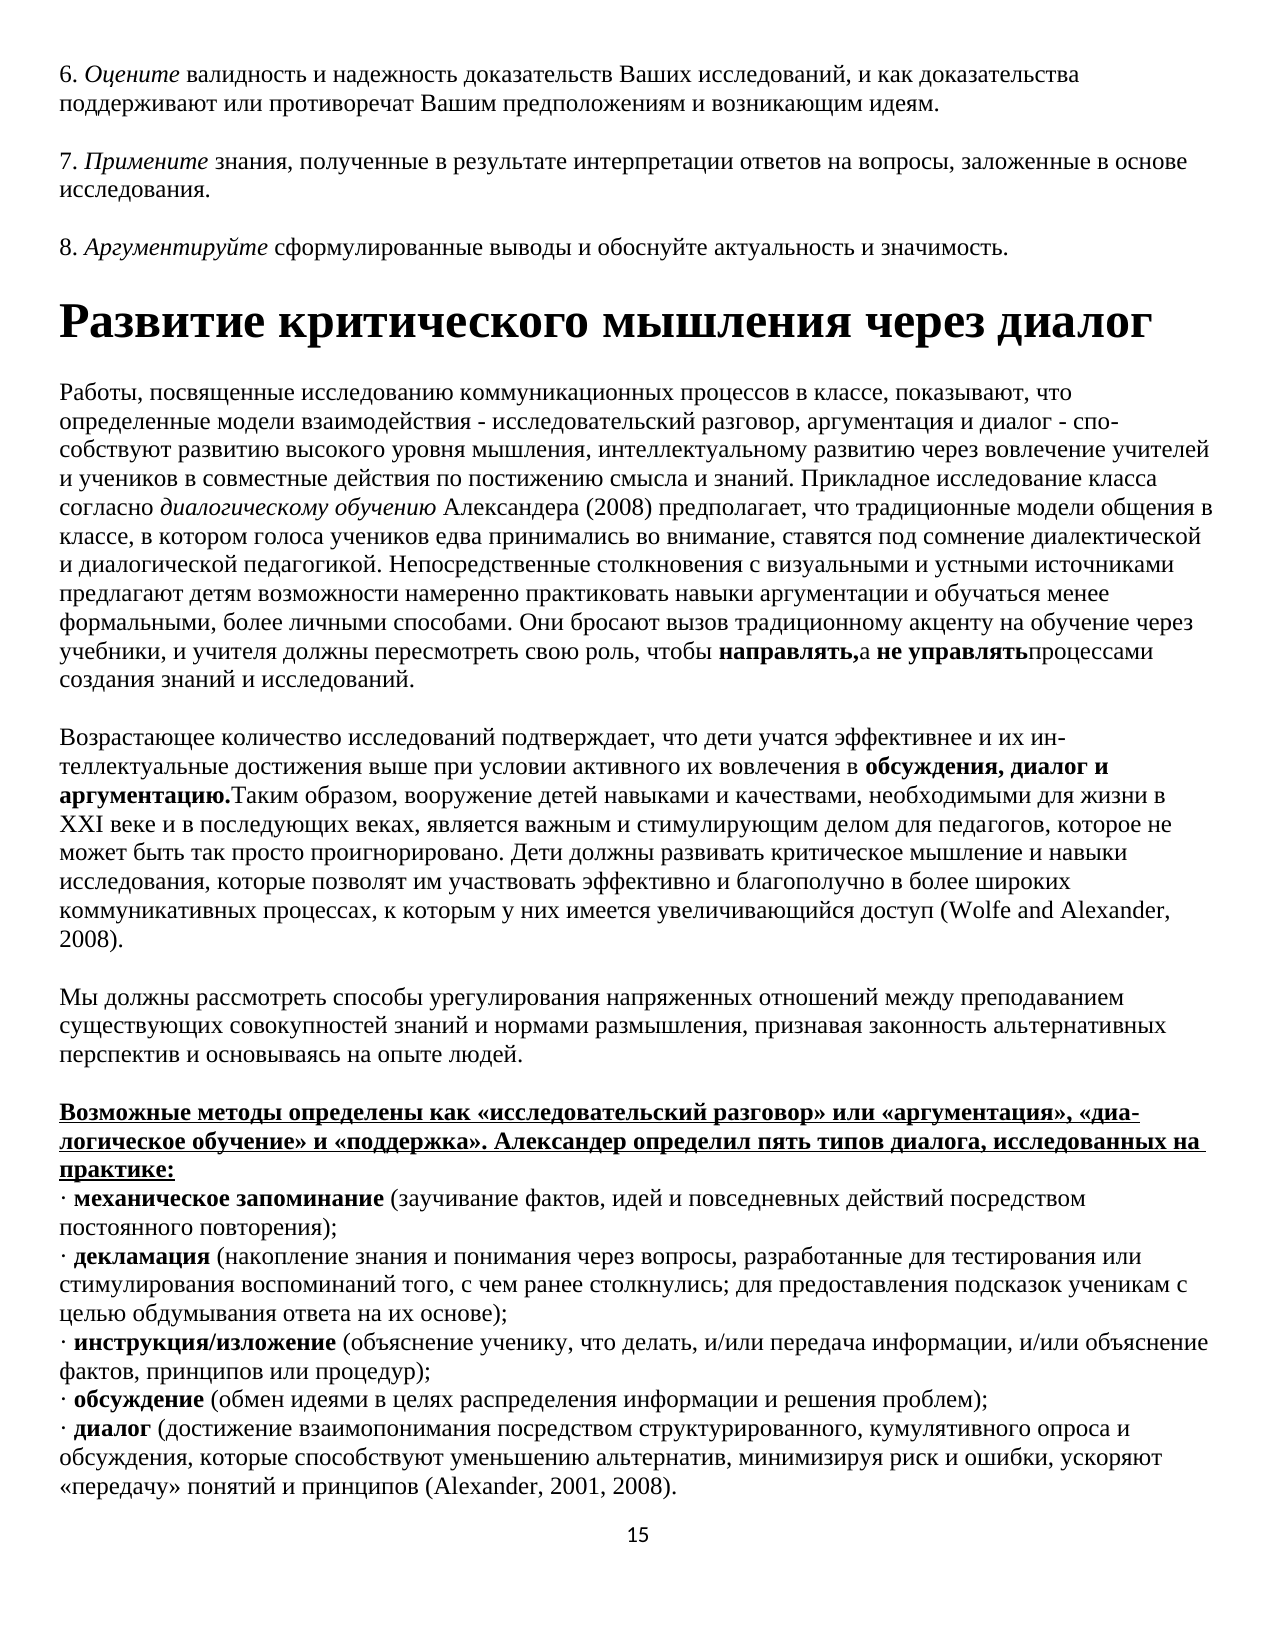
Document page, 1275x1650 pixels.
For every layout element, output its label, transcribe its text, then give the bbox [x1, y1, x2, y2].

text 8. Аргументируйте сформулированные выводы и обоснуйте актуальность и значимость. [59, 232, 1216, 261]
text Мы должны рассмотреть способы урегулирования напряженных отношений между преподаванием существующих совокупностей знаний и нормами размышления, признавая законность альтернативных перспектив и основываясь на опыте людей. [59, 982, 1216, 1068]
text 7. Примените знания, полученные в результате интерпретации ответов на вопросы, заложенные в основе исследования. [59, 146, 1216, 203]
text · обсуждение (обмен идеями в целях распределения информации и решения проблем); [59, 1384, 1216, 1413]
text Работы, посвященные исследованию коммуникационных процессов в классе, показывают, что определенные модели взаимодействия - исследовательский разговор, аргументация и диалог - способствуют развитию высокого уровня мышления, интеллектуальному развитию через вовлечение учителей и учеников в совместные действия по постижению смысла и знаний. Прикладное исследование класса согласно диалогическому обучению Александера (2008) предполагает, что традиционные модели общения в классе, в котором голоса учеников едва принимались во внимание, ставятся под сомнение диалектической и диалогической педагогикой. Непосредственные столкновения с визуальными и устными источниками предлагают детям возможности намеренно практиковать навыки аргументации и обучаться менее формальными, более личными способами. Они бросают вызов традиционному акценту на обучение через учебники, и учителя должны пересмотреть свою роль, чтобы направлять,а не управлятьпроцессами создания знаний и исследований. [59, 377, 1216, 693]
text · механическое запоминание (заучивание фактов, идей и повседневных действий посредством постоянного повторения); [59, 1183, 1216, 1241]
text · инструкция/изложение (объяснение ученику, что делать, и/или передача информации, и/или объяснение фактов, принципов или процедур); [59, 1327, 1216, 1384]
text Развитие критического мышления через диалог [59, 290, 1216, 348]
text 6. Оцените валидность и надежность доказательств Ваших исследований, и как доказательства поддерживают или противоречат Вашим предположениям и возникающим идеям. [59, 59, 1216, 117]
text Возрастающее количество исследований подтверждает, что дети учатся эффективнее и их интеллектуальные достижения выше при условии активного их вовлечения в обсуждения, диалог и аргументацию.Таким образом, вооружение детей навыками и качествами, необходимыми для жизни в XXI веке и в последующих веках, является важным и стимулирующим делом для педагогов, которое не может быть так просто проигнорировано. Дети должны развивать критическое мышление и навыки исследования, которые позволят им участвовать эффективно и благополучно в более широких коммуникативных процессах, к которым у них имеется увеличивающийся доступ (Wolfe and Alexander, 2008). [59, 722, 1216, 952]
text Возможные методы определены как «исследовательский разговор» или «аргументация», «диалогическое обучение» и «поддержка». Александер определил пять типов диалога, исследованных на практике: [59, 1097, 1216, 1183]
text · диалог (достижение взаимопонимания посредством структурированного, кумулятивного опроса и обсуждения, которые способствуют уменьшению альтернатив, минимизируя риск и ошибки, ускоряют «передачу» понятий и принципов (Alexander, 2001, 2008). [59, 1413, 1216, 1499]
text · декламация (накопление знания и понимания через вопросы, разработанные для тестирования или стимулирования воспоминаний того, с чем ранее столкнулись; для предоставления подсказок ученикам с целью обдумывания ответа на их основе); [59, 1241, 1216, 1327]
